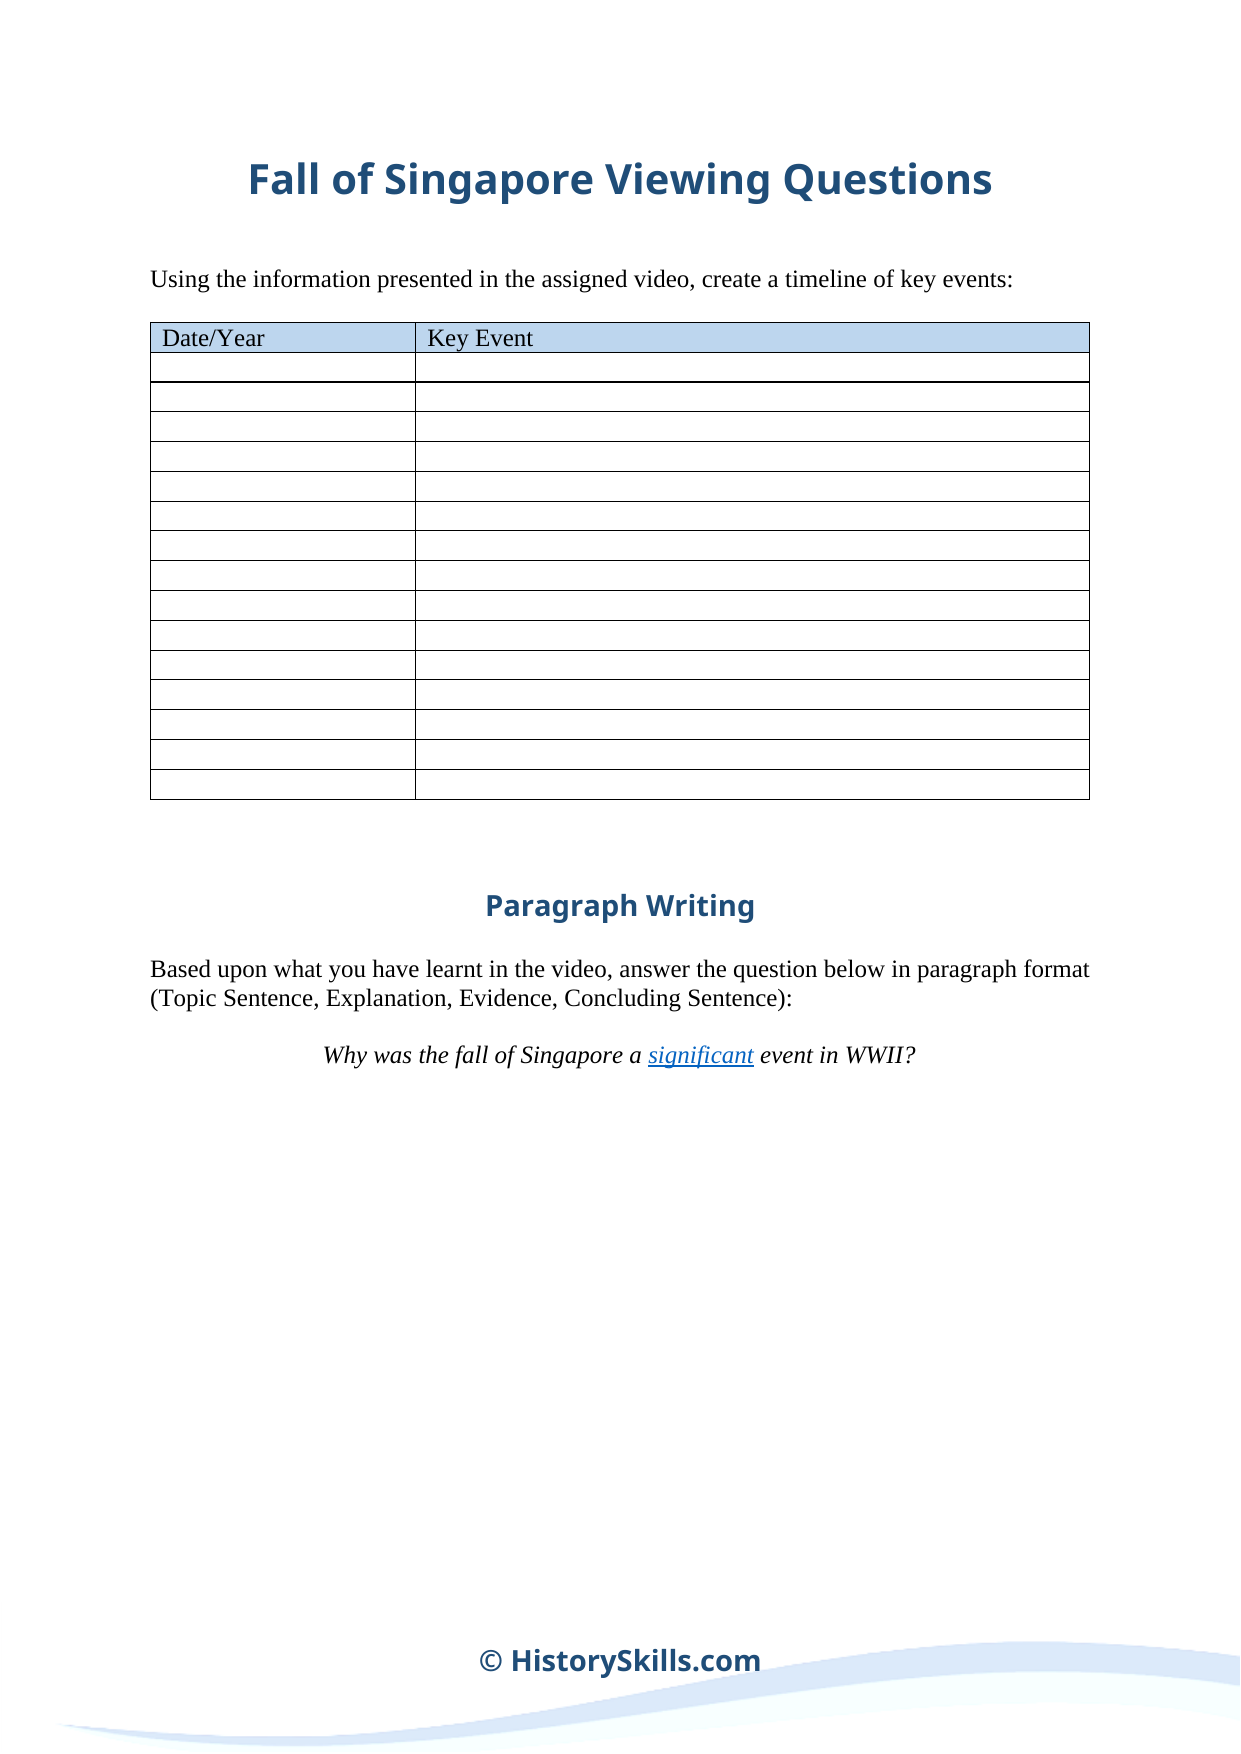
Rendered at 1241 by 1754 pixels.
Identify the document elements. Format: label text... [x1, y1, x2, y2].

table_cell [151, 621, 415, 649]
text Why was the fall of Singapore a significant event in WWII? [150, 1040, 1090, 1069]
table_cell [151, 353, 415, 381]
table_cell [416, 472, 1089, 501]
table_cell [416, 651, 1089, 679]
table_cell [151, 561, 415, 590]
table_cell [416, 353, 1089, 381]
table_cell [416, 412, 1089, 441]
table_cell [416, 710, 1089, 739]
table_cell [151, 442, 415, 471]
table_cell [151, 502, 415, 530]
table_cell [151, 472, 415, 501]
table_cell [416, 770, 1089, 798]
table_cell [416, 561, 1089, 590]
table_cell [151, 651, 415, 679]
table_cell [416, 740, 1089, 769]
table_cell [151, 591, 415, 620]
table_header Date/Year [151, 323, 415, 352]
table_cell [151, 710, 415, 739]
text Using the information presented in the assigned video, create a timeline of key events: [150, 264, 1090, 293]
table_cell [151, 412, 415, 441]
table_cell [416, 531, 1089, 560]
table_cell [416, 621, 1089, 649]
table_cell [416, 591, 1089, 620]
table_cell [151, 383, 415, 411]
table_cell [151, 531, 415, 560]
table_cell [151, 680, 415, 709]
text Fall of Singapore Viewing Questions [150, 150, 1090, 207]
table_cell [416, 383, 1089, 411]
table_cell [416, 502, 1089, 530]
table_cell [151, 740, 415, 769]
text Based upon what you have learnt in the video, answer the question below in paragraph format (Topic Sentence, Explanation, Evidence, Concluding Sentence): [150, 954, 1090, 1012]
table_header Key Event [416, 323, 1089, 352]
table_cell [416, 442, 1089, 471]
table_cell [151, 770, 415, 798]
table_cell [416, 680, 1089, 709]
text Paragraph Writing [150, 886, 1090, 925]
